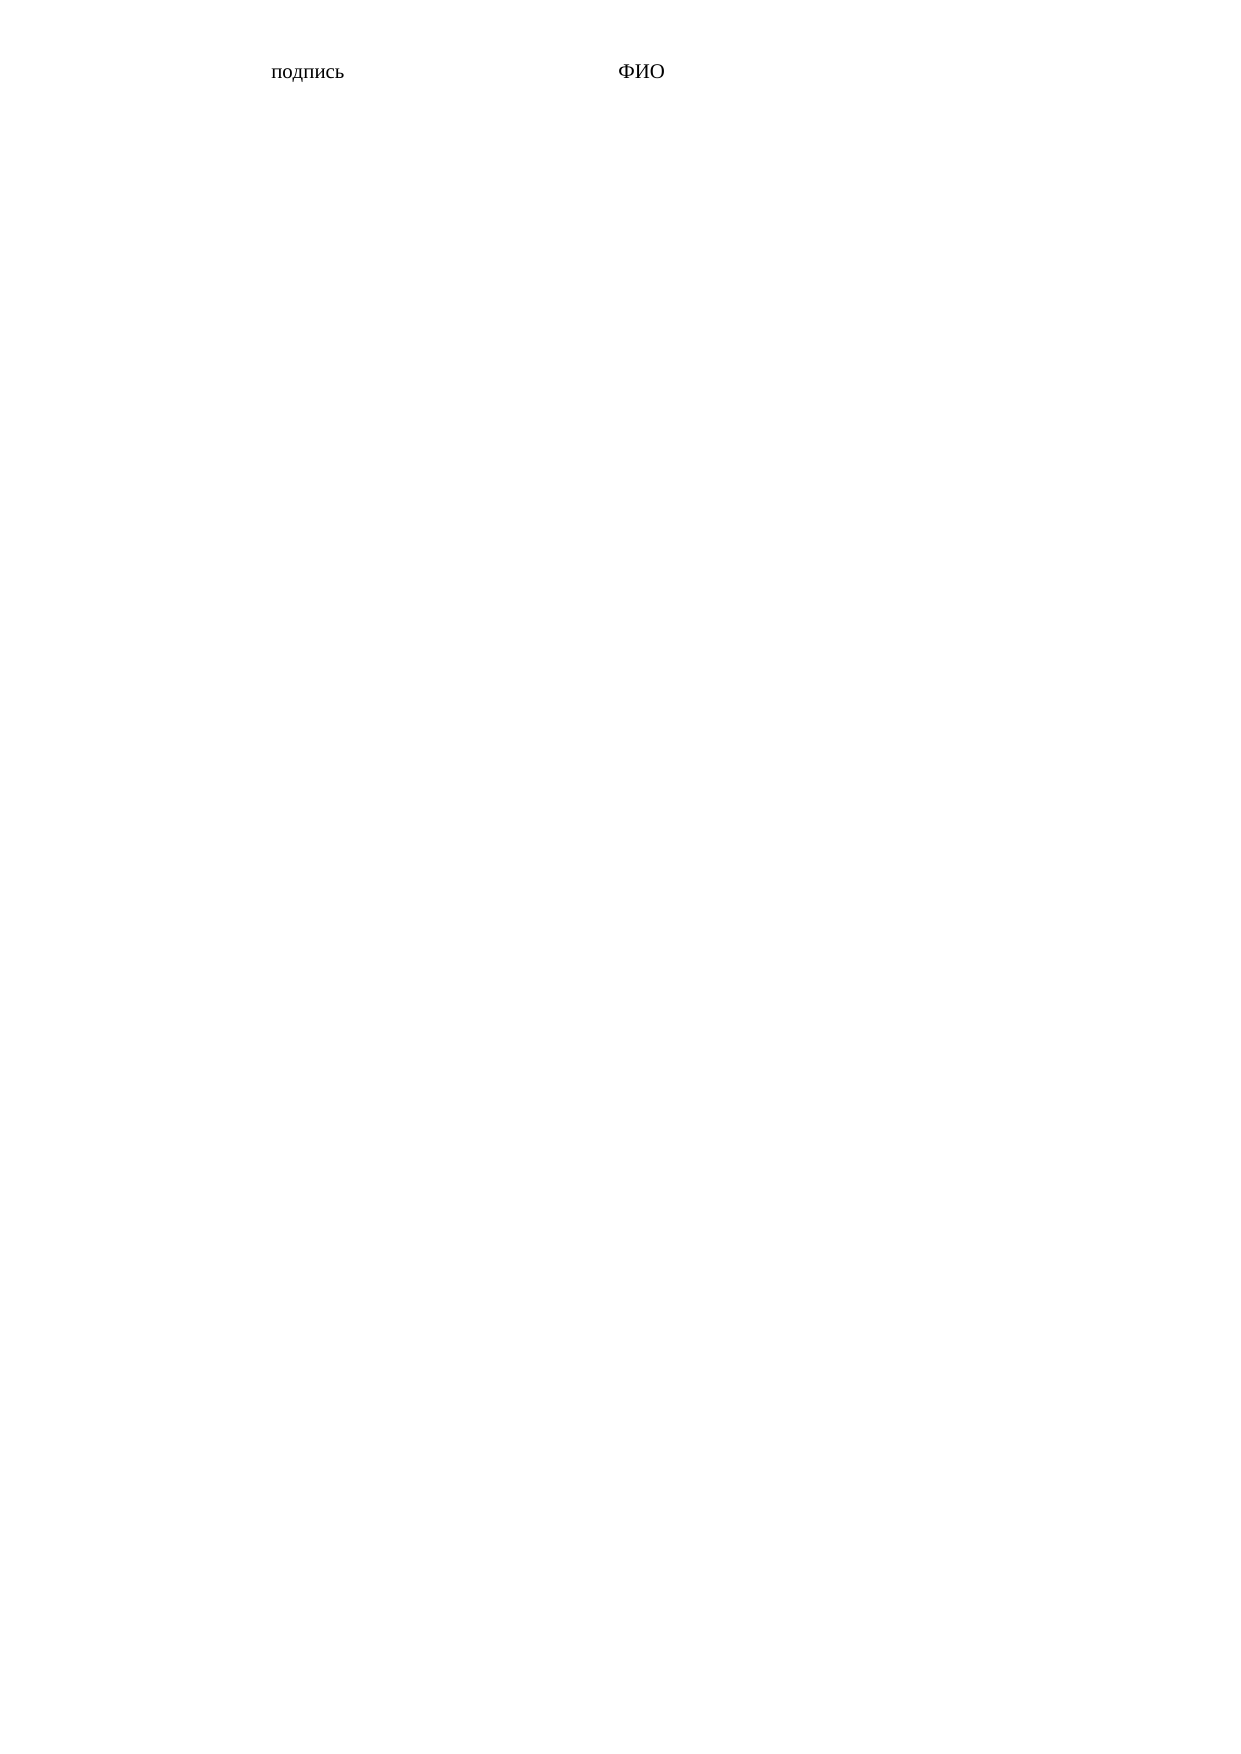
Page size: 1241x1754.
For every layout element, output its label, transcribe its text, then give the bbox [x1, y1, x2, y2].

text подпись ФИО [177, 59, 1152, 83]
